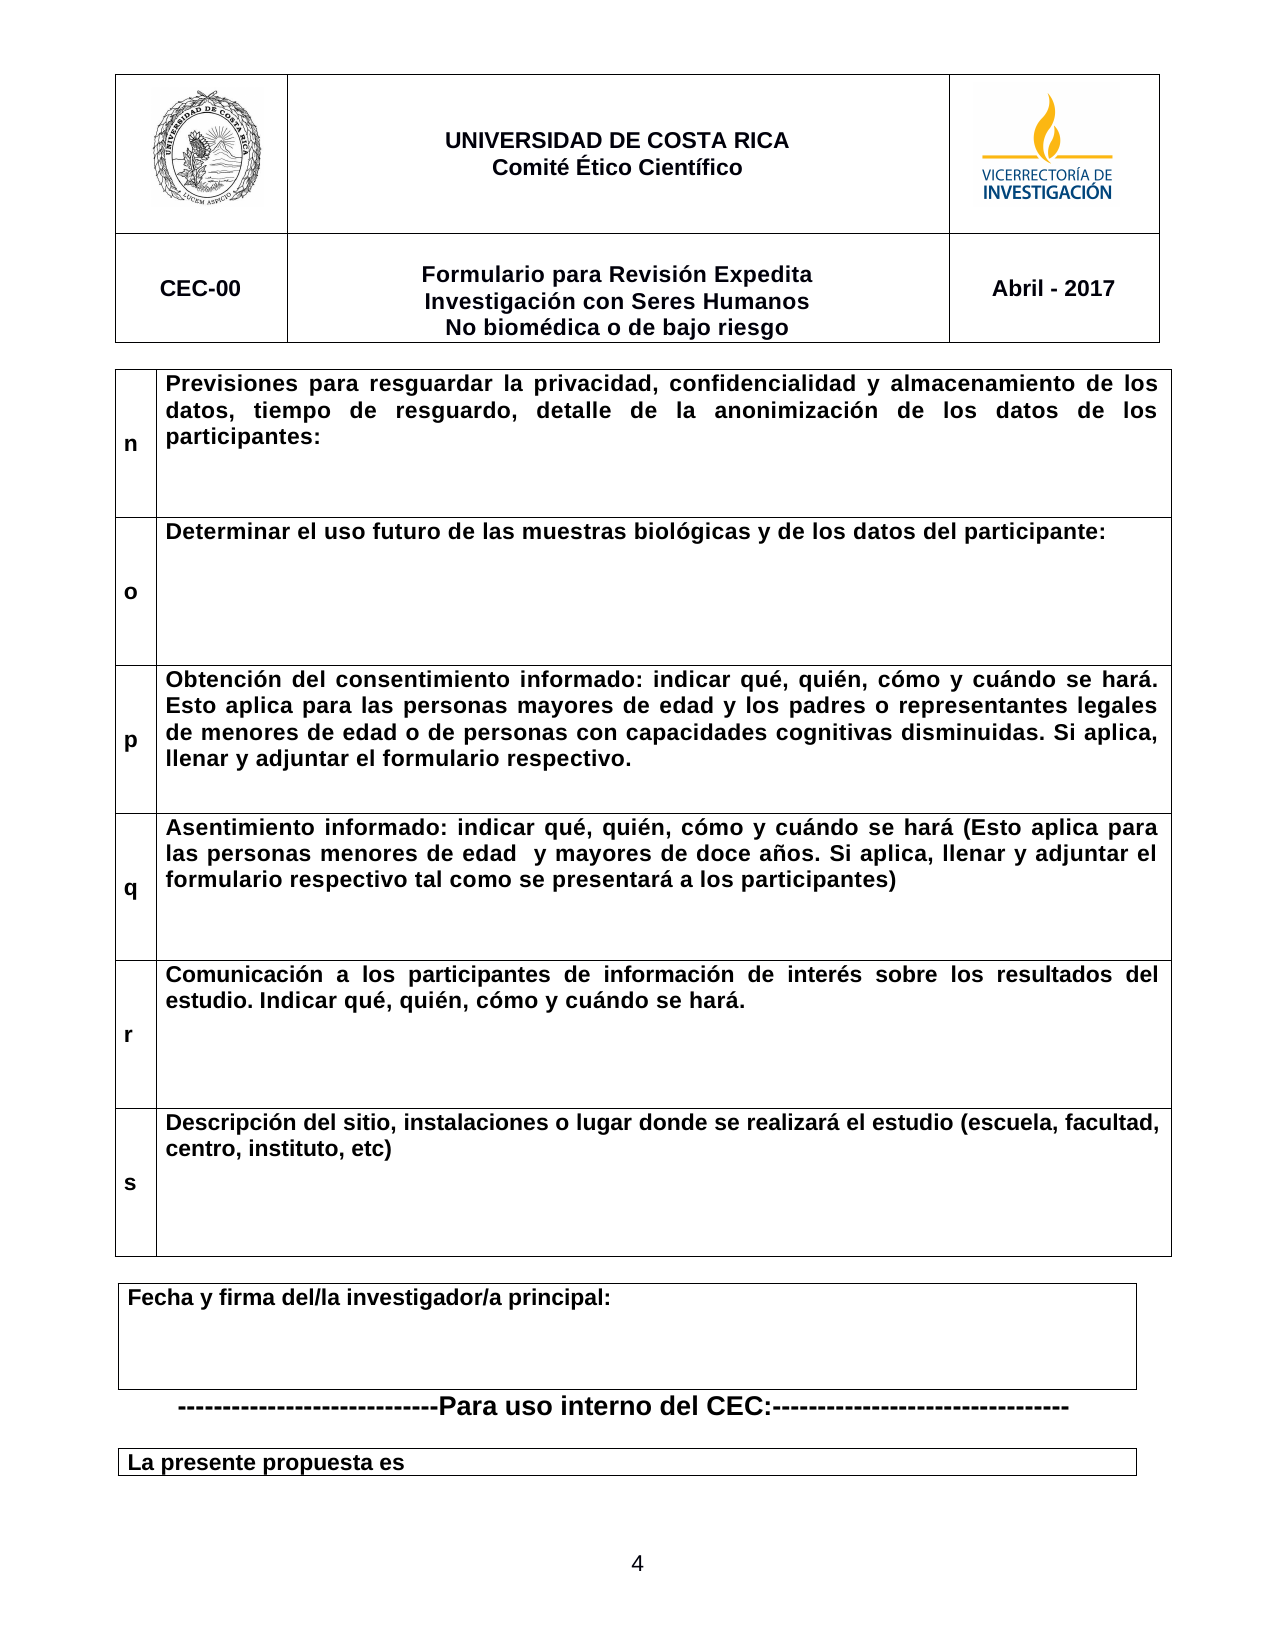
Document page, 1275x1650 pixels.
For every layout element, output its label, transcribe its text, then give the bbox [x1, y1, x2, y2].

table_cell p [116, 666, 156, 812]
table_cell Descripción del sitio, instalaciones o lugar donde se realizará el estudio (escuela, facultad, centro, instituto, etc) [157, 1109, 1171, 1256]
table_cell Asentimiento informado: indicar qué, quién, cómo y cuándo se hará (Esto aplica para las personas menores de edad y mayores de doce años. Si aplica, llenar y adjuntar el formulario respectivo tal como se presentará a los participantes) [157, 814, 1171, 960]
table_cell s [116, 1109, 156, 1256]
table_cell Determinar el uso futuro de las muestras biológicas y de los datos del participante: [157, 518, 1171, 665]
table_cell o [116, 518, 156, 665]
table_cell n [116, 370, 156, 517]
text -----------------------------Para uso interno del CEC:--------------------------------- [177, 1390, 1098, 1422]
picture [151, 87, 264, 207]
table_cell Obtención del consentimiento informado: indicar qué, quién, cómo y cuándo se hará. Esto aplica para las personas mayores de edad y los padres o representantes legales de menores de edad o de personas con capacidades cognitivas disminuidas. Si aplica, llenar y adjuntar el formulario respectivo. [157, 666, 1171, 812]
table_header Fecha y firma del/la investigador/a principal: [119, 1284, 1136, 1389]
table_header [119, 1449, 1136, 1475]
table_cell Comunicación a los participantes de información de interés sobre los resultados del estudio. Indicar qué, quién, cómo y cuándo se hará. [157, 961, 1171, 1108]
table_cell Previsiones para resguardar la privacidad, confidencialidad y almacenamiento de los datos, tiempo de resguardo, detalle de la anonimización de los datos de los participantes: [157, 370, 1171, 517]
picture [973, 82, 1120, 207]
table_cell q [116, 814, 156, 960]
table_cell r [116, 961, 156, 1108]
